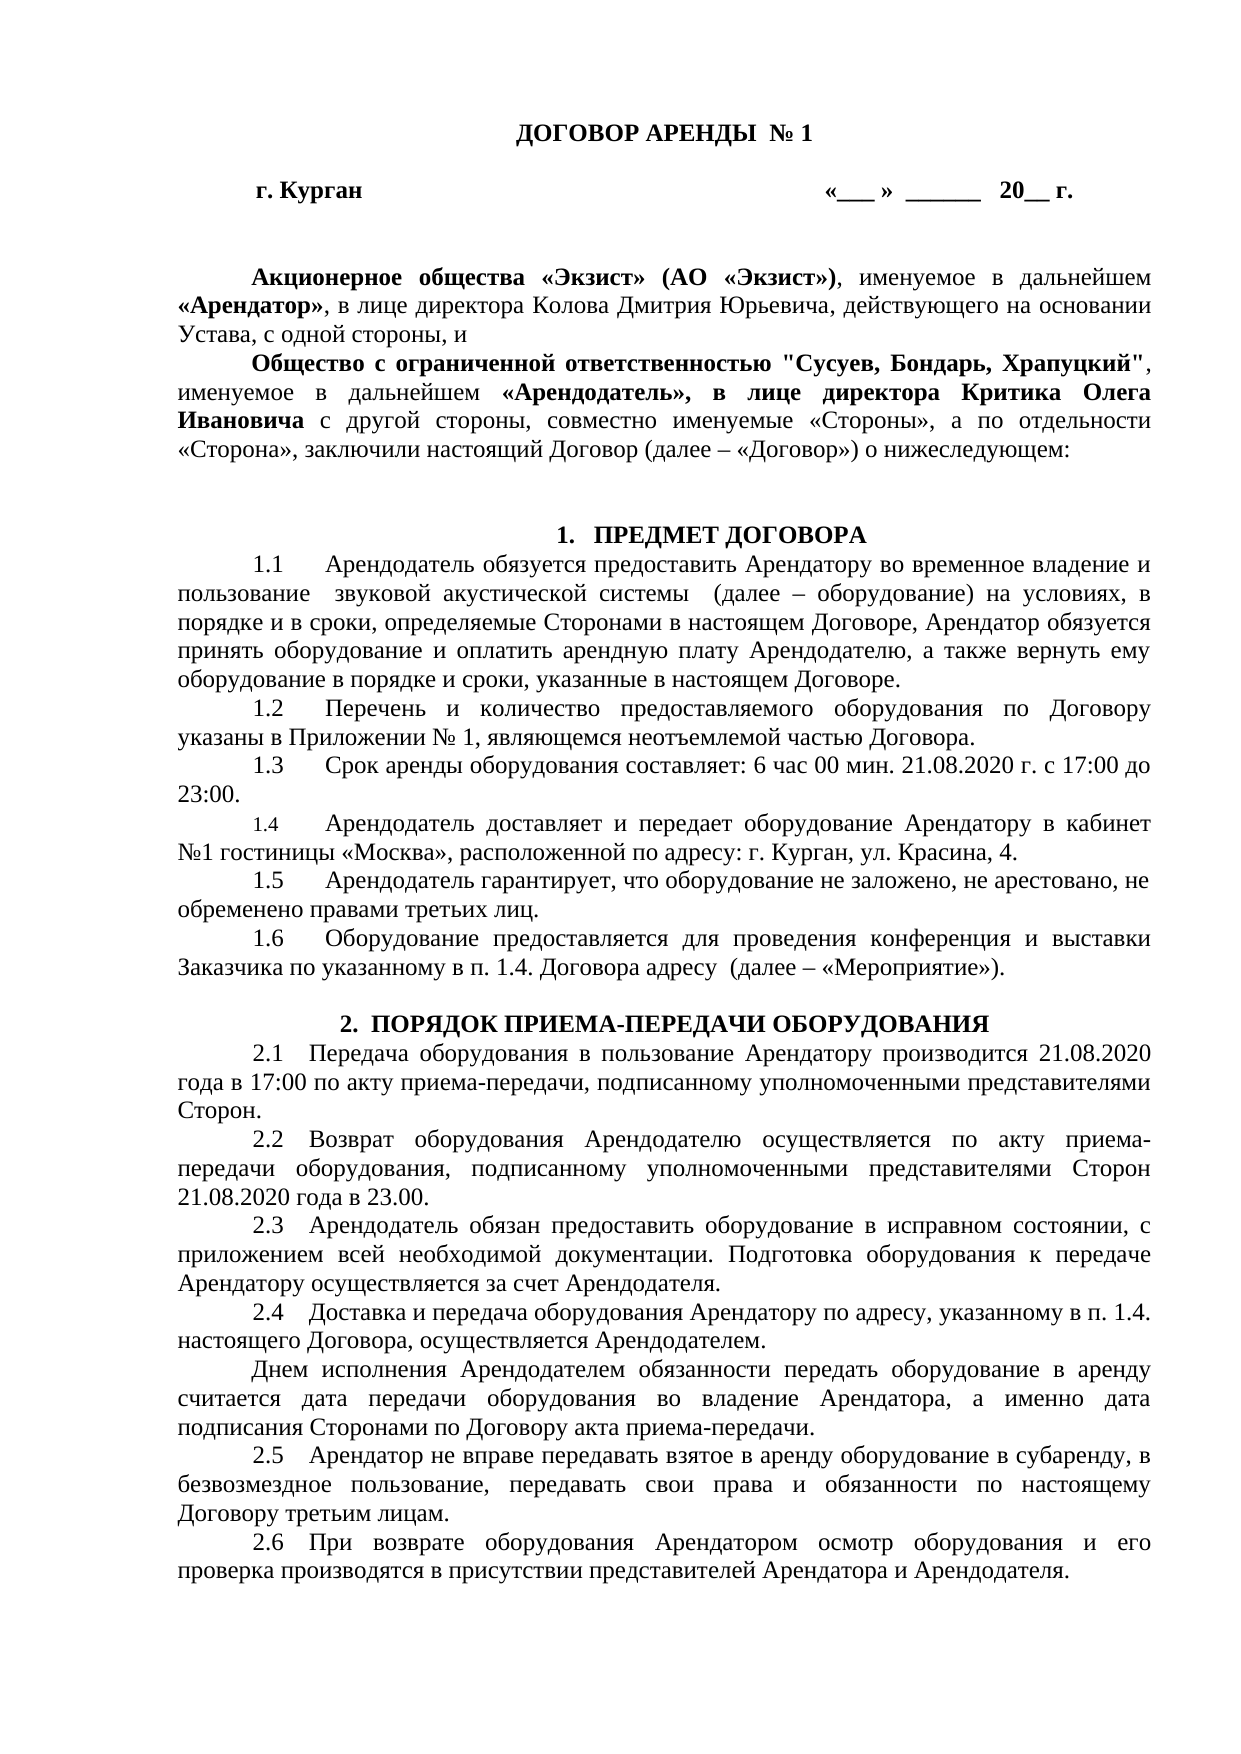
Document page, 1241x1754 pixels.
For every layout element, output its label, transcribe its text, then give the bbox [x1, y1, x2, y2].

list Возврат оборудования Арендодателю осуществляется по акту приема-передачи оборудования, подписанному уполномоченными представителями Сторон 21.08.2020 года в 23.00. [177, 1124, 1152, 1211]
list При возврате оборудования Арендатором осмотр оборудования и его проверка производятся в присутствии представителей Арендатора и Арендодателя. [177, 1527, 1152, 1584]
list Оборудование предоставляется для проведения конференция и выставки Заказчика по указанному в п. 1.4. Договора адресу (далее – «Мероприятие»). [177, 923, 1152, 981]
text 2. Порядок приема-передачи оборудования [177, 1009, 1152, 1038]
list Предмет договора [271, 521, 1152, 549]
text Общество с ограниченной ответственностью "Сусуев, Бондарь, Храпуцкий", именуемое в дальнейшем «Арендодатель», в лице директора Критика Олега Ивановича с другой стороны, совместно именуемые «Стороны», а по отдельности «Сторона», заключили настоящий Договор (далее – «Договор») о нижеследующем: [177, 348, 1152, 463]
list Срок аренды оборудования составляет: 6 час 00 мин. 21.08.2020 г. с 17:00 до 23:00. [177, 751, 1152, 808]
list Доставка и передача оборудования Арендатору по адресу, указанному в п. 1.4. настоящего Договора, осуществляется Арендодателем. [177, 1297, 1152, 1354]
list Передача оборудования в пользование Арендатору производится 21.08.2020 года в 17:00 по акту приема-передачи, подписанному уполномоченными представителями Cторон. [177, 1038, 1152, 1124]
list Арендодатель обязан предоставить оборудование в исправном состоянии, с приложением всей необходимой документации. Подготовка оборудования к передаче Арендатору осуществляется за счет Арендодателя. [177, 1211, 1152, 1297]
text Акционерное общества «Экзист» (АО «Экзист»), именуемое в дальнейшем «Арендатор», в лице директора Колова Дмитрия Юрьевича, действующего на основании Устава, с одной стороны, и [177, 262, 1152, 348]
list Перечень и количество предоставляемого оборудования по Договору указаны в Приложении № 1, являющемся неотъемлемой частью Договора. [177, 693, 1152, 751]
list Арендодатель обязуется предоставить Арендатору во временное владение и пользование звуковой акустической системы (далее – оборудование) на условиях, в порядке и в сроки, определяемые Сторонами в настоящем Договоре, Арендатор обязуется принять оборудование и оплатить арендную плату Арендодателю, а также вернуть ему оборудование в порядке и сроки, указанные в настоящем Договоре. [177, 549, 1152, 693]
list Арендодатель доставляет и передает оборудование Арендатору в кабинет №1 гостиницы «Москва», расположенной по адресу: г. Курган, ул. Красина, 4. [177, 808, 1152, 866]
text Договор аренды № 1 [177, 118, 1152, 147]
text г. Курган «___ » ______ 20__ г. [177, 176, 1152, 204]
list Арендатор не вправе передавать взятое в аренду оборудование в субаренду, в безвозмездное пользование, передавать свои права и обязанности по настоящему Договору третьим лицам. [177, 1441, 1152, 1527]
list Арендодатель гарантирует, что оборудование не заложено, не арестовано, не обременено правами третьих лиц. [177, 866, 1152, 923]
text Днем исполнения Арендодателем обязанности передать оборудование в аренду считается дата передачи оборудования во владение Арендатора, а именно дата подписания Сторонами по Договору акта приема-передачи. [177, 1354, 1152, 1441]
